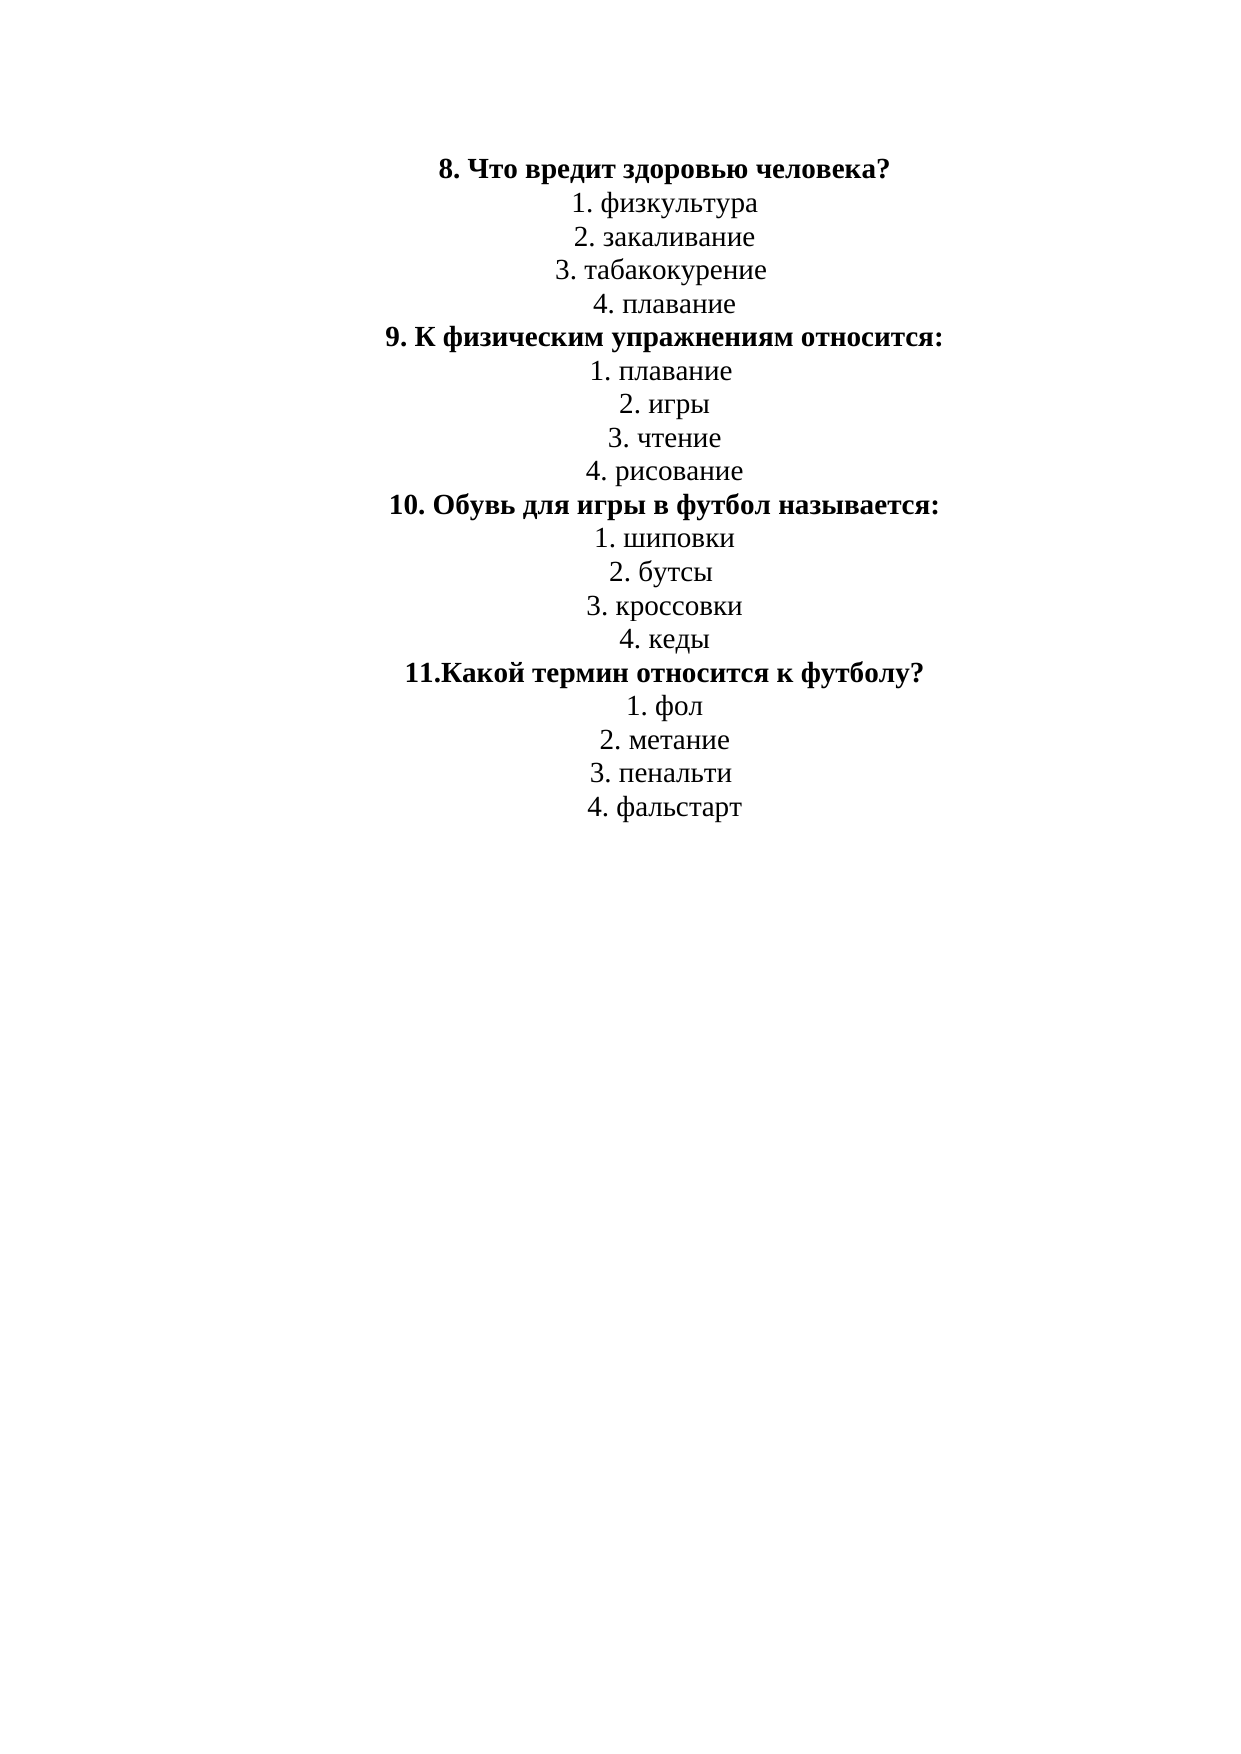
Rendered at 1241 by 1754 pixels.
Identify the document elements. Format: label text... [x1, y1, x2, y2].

text 8. Что вредит здоровью человека? 1. физкультура 2. закаливание 3. табакокурение 4. плавание 9. К физическим упражнениям относится: 1. плавание 2. игры 3. чтение 4. рисование 10. Обувь для игры в футбол называется: 1. шиповки 2. бутсы 3. кроссовки 4. кеды 11.Какой термин относится к футболу? 1. фол 2. метание 3. пенальти 4. фальстарт [177, 118, 1152, 822]
